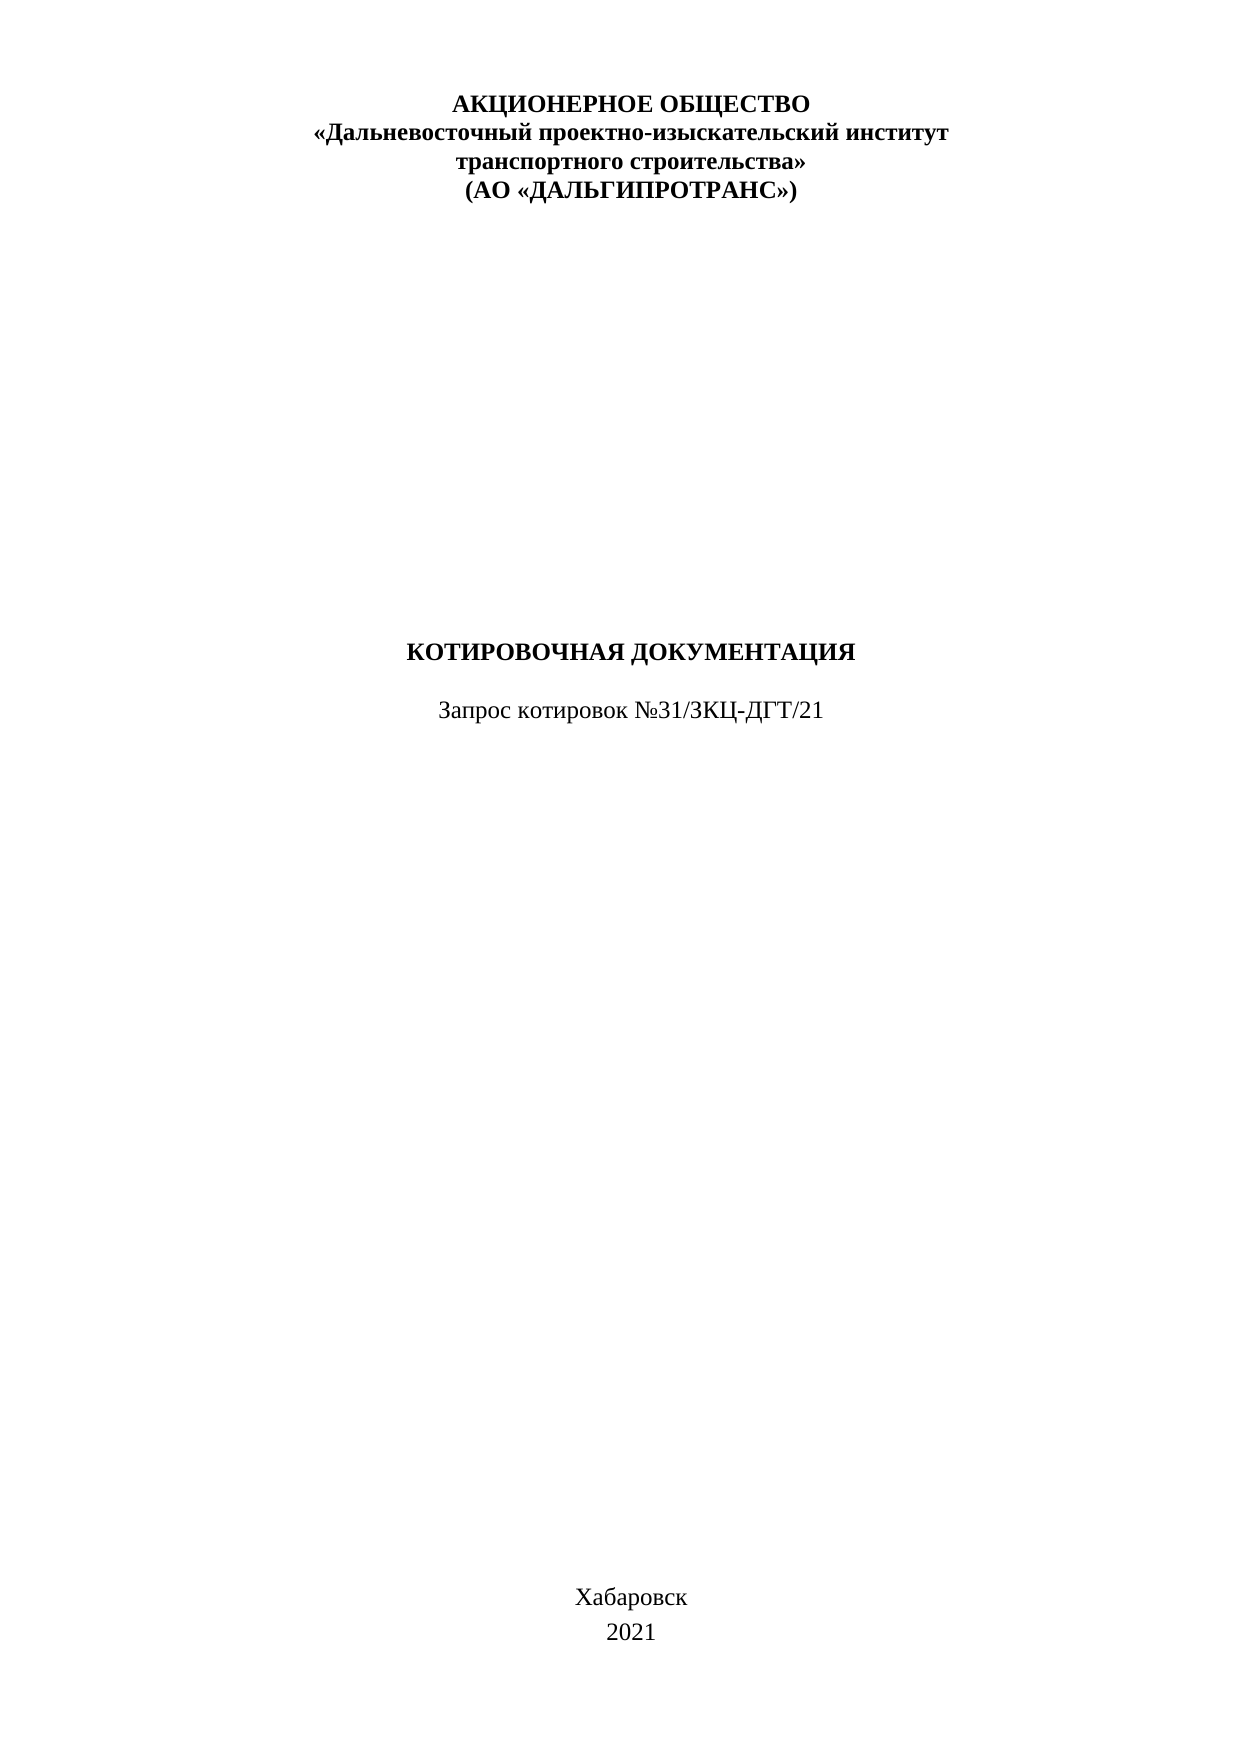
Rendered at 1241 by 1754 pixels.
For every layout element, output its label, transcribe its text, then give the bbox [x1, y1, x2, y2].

text транспортного строительства» [118, 146, 1144, 175]
text АКЦИОНЕРНОЕ ОБЩЕСТВО [118, 89, 1144, 117]
text КОТИРОВОЧНАЯ ДОКУМЕНТАЦИЯ [118, 637, 1144, 666]
text «Дальневосточный проектно-изыскательский институт [118, 117, 1144, 146]
text 2021 [118, 1617, 1144, 1646]
subtitle Хабаровск [118, 1582, 1144, 1611]
text (АО «ДАЛЬГИПРОТРАНС») [118, 175, 1144, 204]
text Запрос котировок №31/ЗКЦ-ДГТ/21 [118, 695, 1144, 724]
